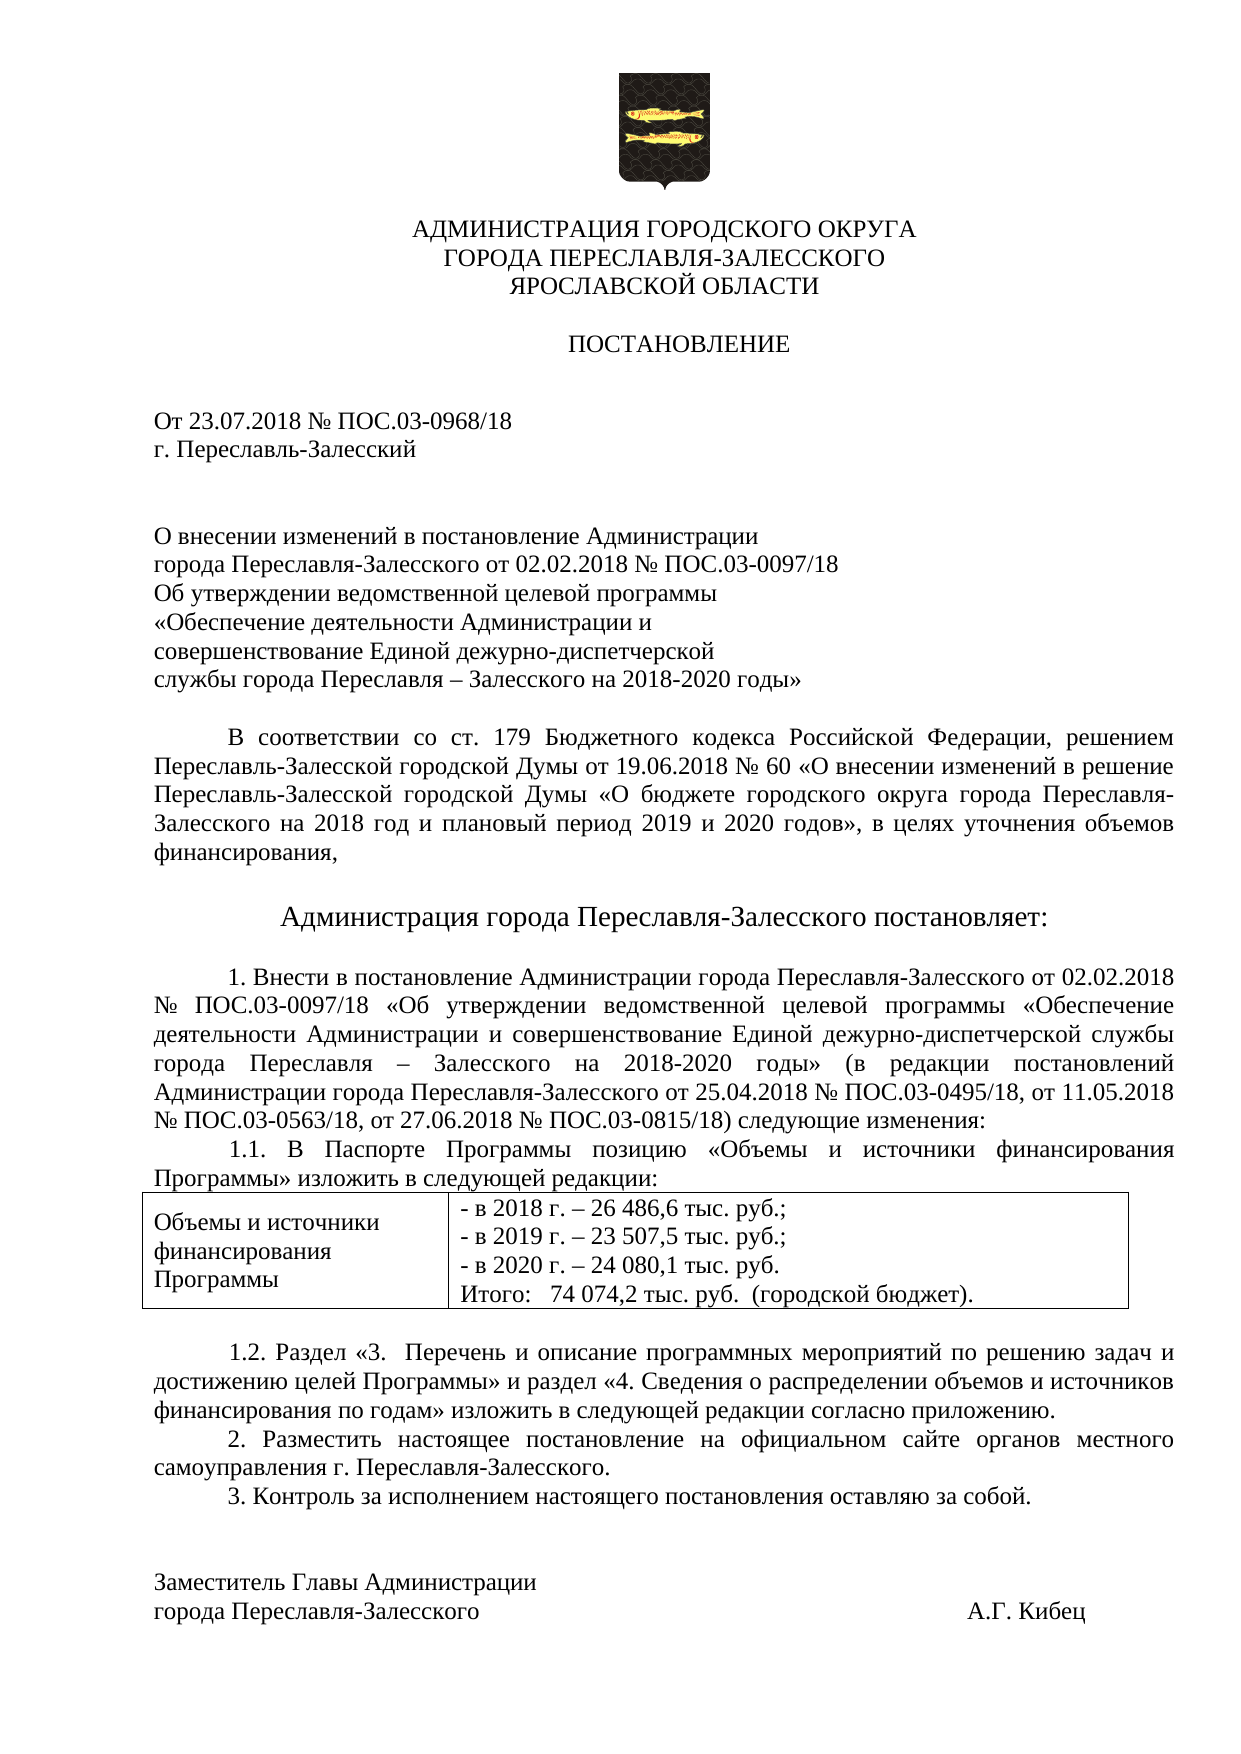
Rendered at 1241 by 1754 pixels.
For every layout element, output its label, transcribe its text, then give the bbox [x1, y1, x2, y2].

text ГОРОДА ПЕРЕСЛАВЛЯ-ЗАЛЕССКОГО [153, 243, 1175, 271]
text 1.2. Раздел «3. Перечень и описание программных мероприятий по решению задач и достижению целей Программы» и раздел «4. Сведения о распределении объемов и источников финансирования по годам» изложить в следующей редакции согласно приложению. [153, 1337, 1175, 1424]
text От 23.07.2018 № ПОС.03-0968/18 [153, 406, 1175, 434]
text Об утверждении ведомственной целевой программы [153, 578, 1175, 607]
text 2. Разместить настоящее постановление на официальном сайте органов местного самоуправления г. Переславля-Залесского. [153, 1424, 1175, 1481]
text В соответствии со ст. 179 Бюджетного кодекса Российской Федерации, решением Переславль-Залесской городской Думы от 19.06.2018 № 60 «О внесении изменений в решение Переславль-Залесской городской Думы «О бюджете городского округа города Переславля-Залесского на 2018 год и плановый период 2019 и 2020 годов», в целях уточнения объемов финансирования, [153, 722, 1175, 866]
text «Обеспечение деятельности Администрации и [153, 607, 1175, 636]
text города Переславля-Залесского А.Г. Кибец [153, 1596, 1175, 1625]
text Администрация города Переславля-Залесского постановляет: [153, 899, 1175, 933]
text совершенствование Единой дежурно-диспетчерской [153, 636, 1175, 664]
text 1. Внести в постановление Администрации города Переславля-Залесского от 02.02.2018 № ПОС.03-0097/18 «Об утверждении ведомственной целевой программы «Обеспечение деятельности Администрации и совершенствование Единой дежурно-диспетчерской службы города Переславля – Залесского на 2018-2020 годы» (в редакции постановлений Администрации города Переславля-Залесского от 25.04.2018 № ПОС.03-0495/18, от 11.05.2018 № ПОС.03-0563/18, от 27.06.2018 № ПОС.03-0815/18) следующие изменения: [153, 962, 1175, 1134]
text О внесении изменений в постановление Администрации [153, 521, 1175, 549]
table_header Объемы и источники финансирования Программы [143, 1193, 448, 1308]
text Заместитель Главы Администрации [153, 1567, 1175, 1596]
table_header - в 2018 г. – 26 486,6 тыс. руб.; - в 2019 г. – 23 507,5 тыс. руб.; - в 2020 г. – 24 080,1 тыс. руб. Итого: 74 074,2 тыс. руб. (городской бюджет). [449, 1193, 1128, 1308]
text ПОСТАНОВЛЕНИЕ [183, 329, 1175, 358]
text 3. Контроль за исполнением настоящего постановления оставляю за собой. [153, 1481, 1175, 1510]
text 1.1. В Паспорте Программы позицию «Объемы и источники финансирования Программы» изложить в следующей редакции: [153, 1134, 1175, 1192]
text АДМИНИСТРАЦИЯ ГОРОДСКОГО ОКРУГА [153, 214, 1175, 243]
text ЯРОСЛАВСКОЙ ОБЛАСТИ [153, 271, 1175, 300]
text г. Переславль-Залесский [153, 434, 1175, 463]
text города Переславля-Залесского от 02.02.2018 № ПОС.03-0097/18 [153, 549, 1175, 578]
text службы города Переславля – Залесского на 2018-2020 годы» [153, 664, 1175, 693]
